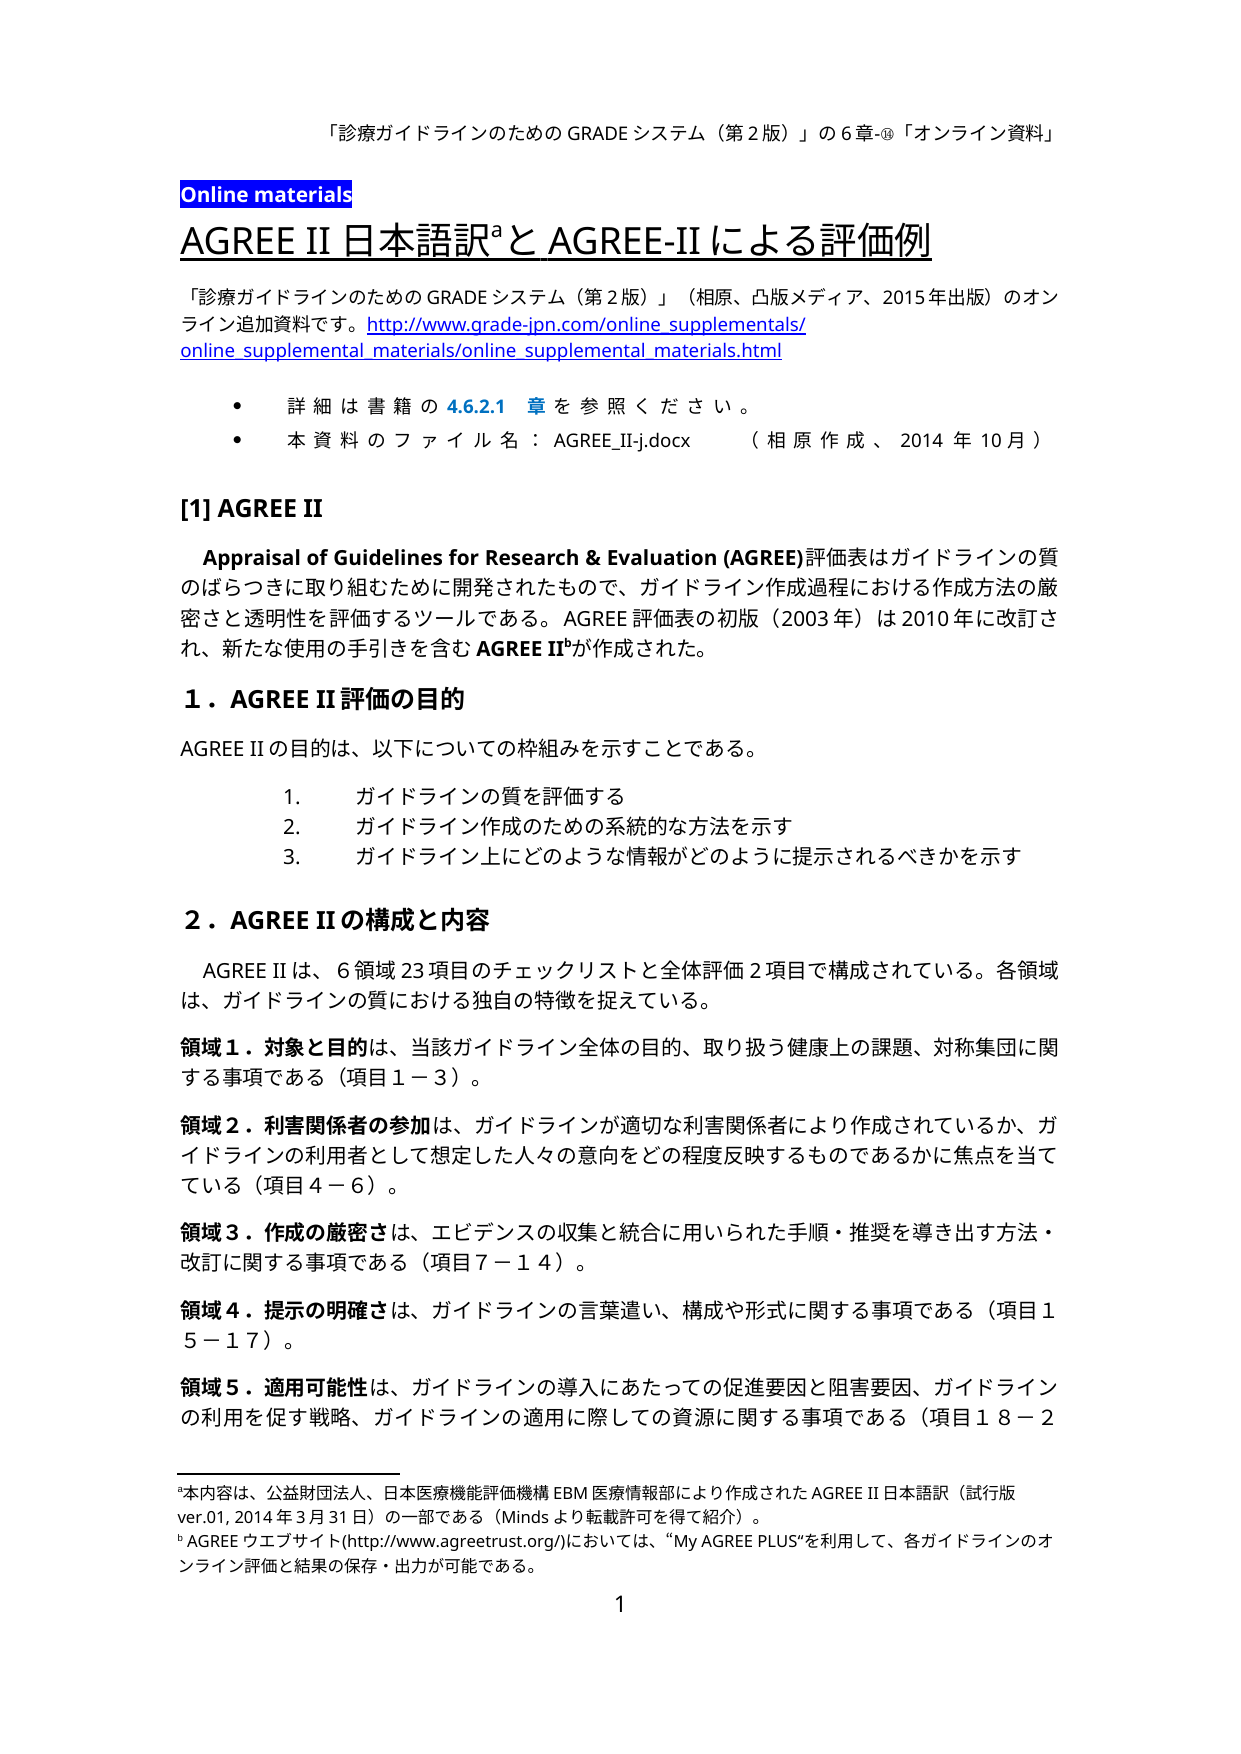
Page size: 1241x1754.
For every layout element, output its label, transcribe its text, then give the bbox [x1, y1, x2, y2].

text 領域３．作成の厳密さは、エビデンスの収集と統合に用いられた手順・推奨を導き出す方法・改訂に関する事項である（項目７－１４）。 [180, 1216, 1060, 1277]
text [180, 1371, 1060, 1432]
text 領域１．対象と目的は、当該ガイドライン全体の目的、取り扱う健康上の課題、対称集団に関する事項である（項目１－３）。 [180, 1031, 1060, 1092]
text 領域２．利害関係者の参加は、ガイドラインが適切な利害関係者により作成されているか、ガイドラインの利用者として想定した人々の意向をどの程度反映するものであるかに焦点を当てている（項目４－６）。 [180, 1109, 1060, 1199]
text 「診療ガイドラインのためのGRADEシステム（第2版）」（相原、凸版メディア、2015年出版）のオンライン追加資料です。http://www.grade-jpn.com/online_supplementals/online_supplemental_materials/online_supplemental_materials.html [180, 283, 1060, 363]
list ガイドラインの質を評価する [268, 780, 1060, 810]
text AGREE IIの目的は、以下についての枠組みを示すことである。 [180, 733, 1060, 763]
text AGREE II 日本語訳とAGREE-IIによる評価例 [180, 211, 1060, 266]
text １．AGREE II評価の目的 [180, 679, 1060, 716]
list 本資料のファイル名：AGREE_II-j.docx （相原作成、2014年10月） [210, 422, 1060, 456]
list 詳細は書籍の4.6.2.1章を参照ください。 [210, 388, 1060, 422]
text [1] AGREE II [180, 490, 1060, 524]
text ２．AGREE IIの構成と内容 [180, 901, 1060, 937]
list ガイドライン上にどのような情報がどのように提示されるべきかを示す [268, 841, 1060, 871]
text Appraisal of Guidelines for Research & Evaluation (AGREE)評価表はガイドラインの質のばらつきに取り組むために開発されたもので、ガイドライン作成過程における作成方法の厳密さと透明性を評価するツールである。AGREE評価表の初版（2003年）は2010年に改訂され、新たな使用の手引きを含むAGREE IIが作成された。 [180, 541, 1060, 662]
list ガイドライン作成のための系統的な方法を示す [268, 810, 1060, 841]
text 領域４．提示の明確さは、ガイドラインの言葉遣い、構成や形式に関する事項である（項目１５－１７）。 [180, 1294, 1060, 1354]
text AGREE IIは、６領域23項目のチェックリストと全体評価2項目で構成されている。各領域は、ガイドラインの質における独自の特徴を捉えている。 [180, 954, 1060, 1014]
text Online materials [180, 177, 1060, 211]
